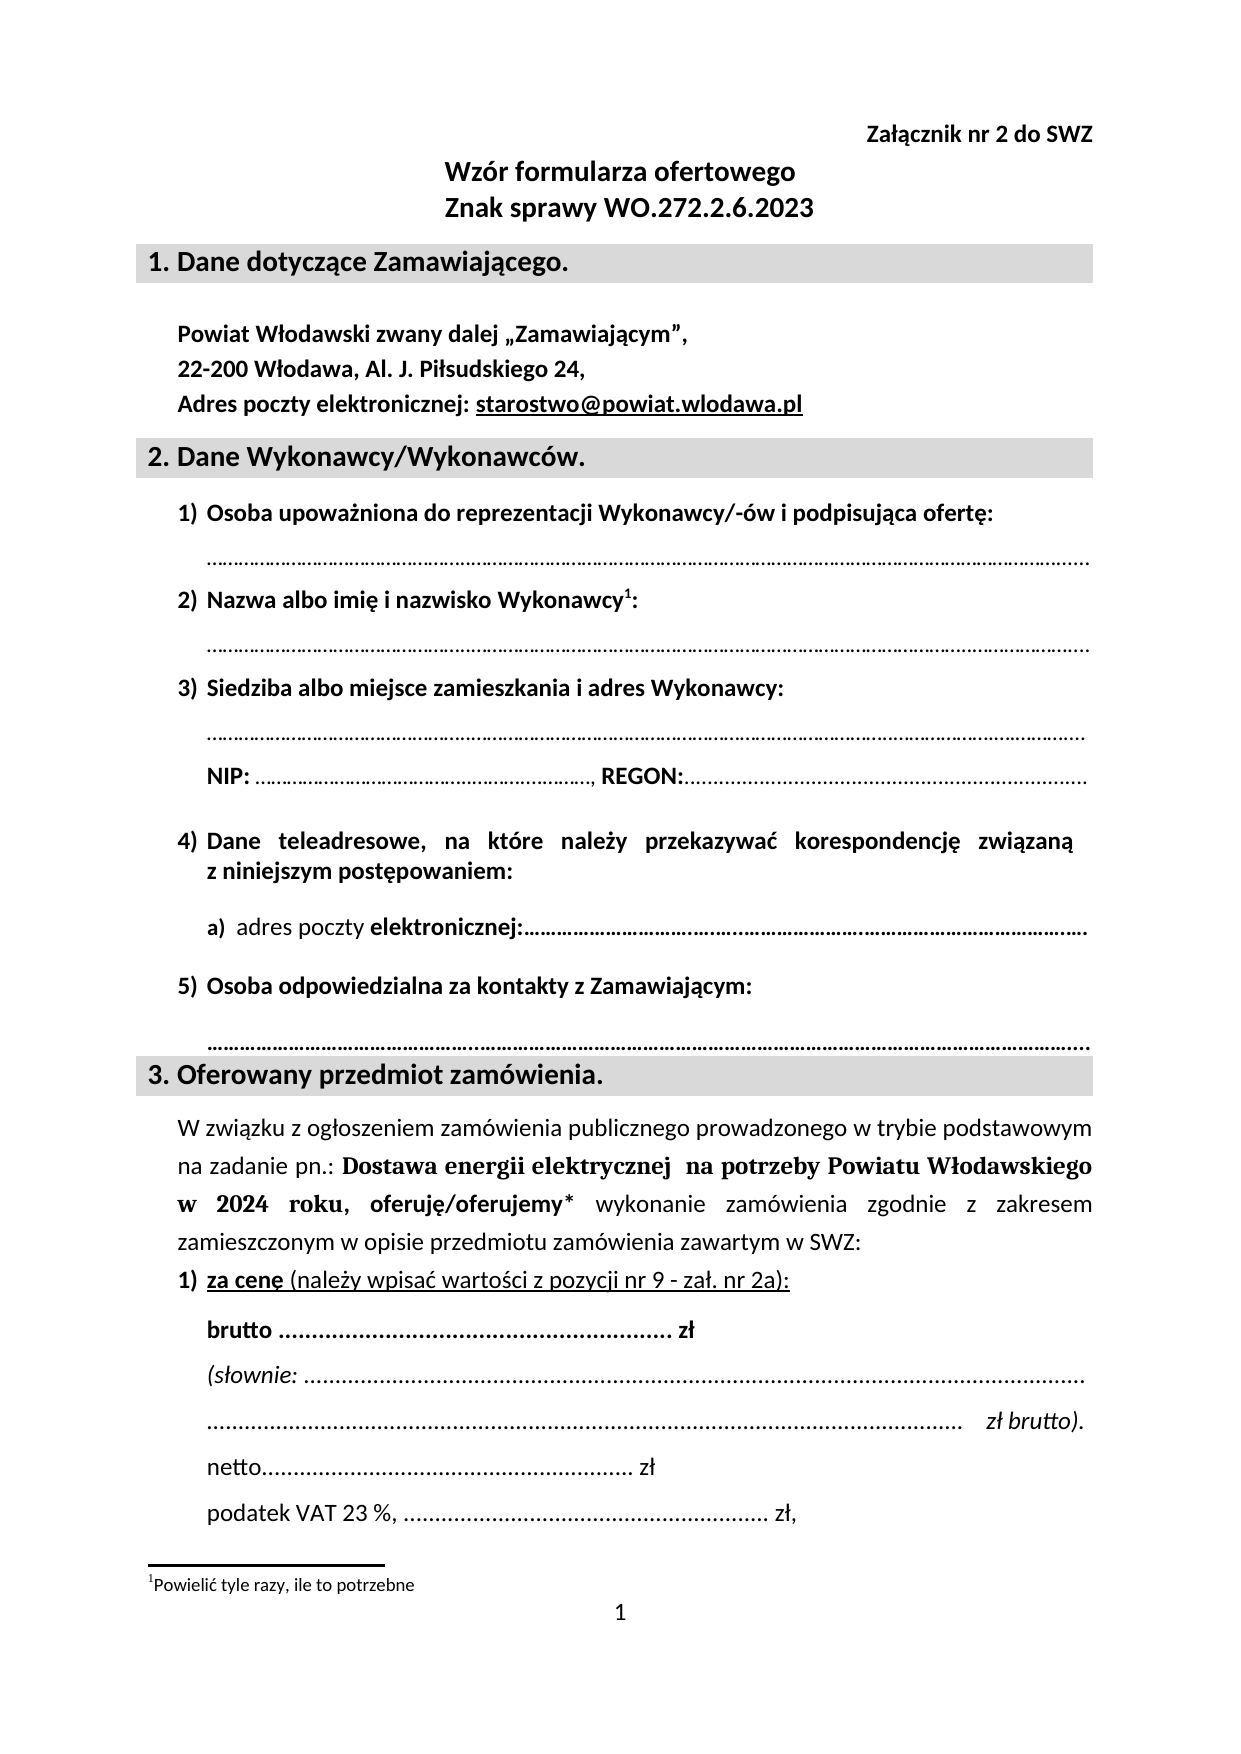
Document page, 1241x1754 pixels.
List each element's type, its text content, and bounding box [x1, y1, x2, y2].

text ........................................................................................................................ zł brutto). [148, 1405, 1093, 1436]
text Wzór formularza ofertowego [148, 153, 1093, 189]
text netto........................................................... zł [148, 1451, 1093, 1482]
list Dane teleadresowe, na które należy przekazywać korespondencję związaną z niniejszym postępowaniem: [177, 825, 1093, 886]
table_header Oferowany przedmiot zamówienia. [136, 1056, 1093, 1096]
text Adres poczty elektronicznej: starostwo@powiat.wlodawa.pl [177, 388, 1093, 419]
text podatek VAT 23 %, .......................................................... zł, [148, 1497, 1093, 1527]
text W związku z ogłoszeniem zamówienia publicznego prowadzonego w trybie podstawowym na zadanie pn.: Dostawa energii elektrycznej na potrzeby Powiatu Włodawskiego w 2024 roku, oferuję/oferujemy* wykonanie zamówienia zgodnie z zakresem zamieszczonym w opisie przedmiotu zamówienia zawartym w SWZ: [177, 1112, 1093, 1257]
text (słownie: ............................................................................................................................ [148, 1359, 1093, 1390]
text …………………………………………..……………………………………………………………………………………………….... [177, 1028, 1093, 1056]
table_header Dane dotyczące Zamawiającego. [136, 244, 1093, 283]
list Siedziba albo miejsce zamieszkania i adres Wykonawcy: [177, 672, 1093, 703]
text brutto ........................................................... zł [148, 1314, 1093, 1344]
list …………………………………………..…………………………………………………………………………………..……………….... [177, 630, 1093, 658]
list Nazwa albo imię i nazwisko Wykonawcy: [177, 584, 1093, 615]
list …………………………………………..…………………………………………………………………………………………………...... [177, 543, 1093, 571]
text NIP: …………………………………..………....………, REGON:...................................................................... [207, 760, 1093, 791]
list adres poczty elektronicznej:………………………….….…..………………….……………………………….…. [207, 911, 1093, 942]
text Powiat Włodawski zwany dalej „Zamawiającym”, [177, 318, 1093, 349]
text Załącznik nr 2 do SWZ [148, 118, 1093, 149]
list Osoba upoważniona do reprezentacji Wykonawcy/-ów i podpisująca ofertę: [177, 497, 1093, 527]
list Osoba odpowiedzialna za kontakty z Zamawiającym: [177, 970, 1093, 1000]
text …………………………………………..……………………………………………………………………..……………….….……….... [207, 718, 1093, 746]
text Znak sprawy WO.272.2.6.2023 [166, 189, 1093, 224]
list za cenę (należy wpisać wartości z pozycji nr 9 - zał. nr 2a): [177, 1264, 1093, 1295]
text 22-200 Włodawa, Al. J. Piłsudskiego 24, [177, 353, 1093, 384]
table_header Dane Wykonawcy/Wykonawców. [136, 438, 1093, 478]
